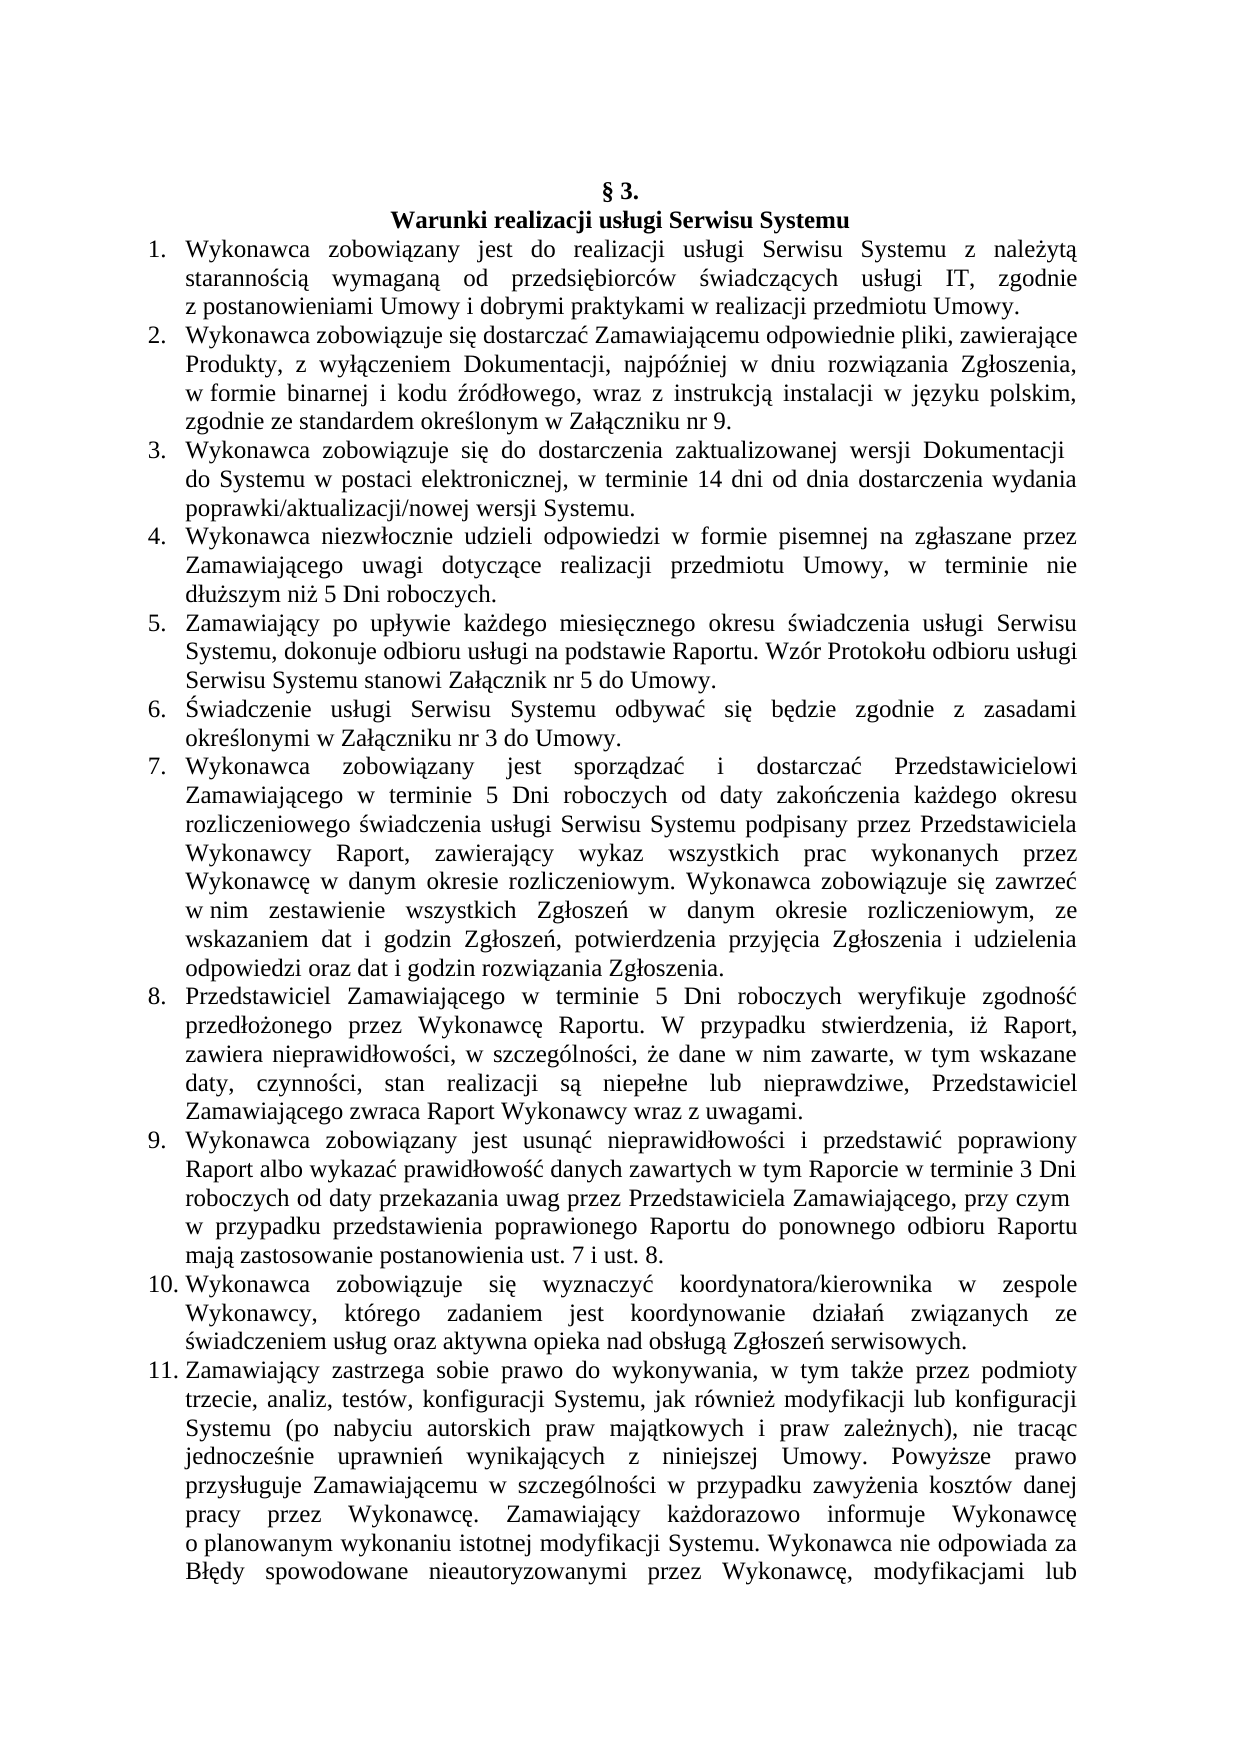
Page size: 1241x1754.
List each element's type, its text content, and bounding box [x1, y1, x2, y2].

text § 3. Warunki realizacji usługi Serwisu Systemu [148, 176, 1092, 234]
list Zamawiający po upływie każdego miesięcznego okresu świadczenia usługi Serwisu Systemu, dokonuje odbioru usługi na podstawie Raportu. Wzór Protokołu odbioru usługi Serwisu Systemu stanowi Załącznik nr 5 do Umowy. [148, 608, 1078, 694]
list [148, 1355, 1078, 1585]
list Wykonawca zobowiązuje się wyznaczyć koordynatora/kierownika w zespole Wykonawcy, którego zadaniem jest koordynowanie działań związanych ze świadczeniem usług oraz aktywna opieka nad obsługą Zgłoszeń serwisowych. [148, 1269, 1078, 1355]
list Wykonawca zobowiązuje się dostarczać Zamawiającemu odpowiednie pliki, zawierające Produkty, z wyłączeniem Dokumentacji, najpóźniej w dniu rozwiązania Zgłoszenia, w formie binarnej i kodu źródłowego, wraz z instrukcją instalacji w języku polskim, zgodnie ze standardem określonym w Załączniku nr 9. [148, 320, 1078, 435]
list Świadczenie usługi Serwisu Systemu odbywać się będzie zgodnie z zasadami określonymi w Załączniku nr 3 do Umowy. [148, 694, 1078, 751]
list Wykonawca zobowiązany jest usunąć nieprawidłowości i przedstawić poprawiony Raport albo wykazać prawidłowość danych zawartych w tym Raporcie w terminie 3 Dni roboczych od daty przekazania uwag przez Przedstawiciela Zamawiającego, przy czym w przypadku przedstawienia poprawionego Raportu do ponownego odbioru Raportu mają zastosowanie postanowienia ust. 7 i ust. 8. [148, 1125, 1078, 1269]
list Przedstawiciel Zamawiającego w terminie 5 Dni roboczych weryfikuje zgodność przedłożonego przez Wykonawcę Raportu. W przypadku stwierdzenia, iż Raport, zawiera nieprawidłowości, w szczególności, że dane w nim zawarte, w tym wskazane daty, czynności, stan realizacji są niepełne lub nieprawdziwe, Przedstawiciel Zamawiającego zwraca Raport Wykonawcy wraz z uwagami. [148, 981, 1078, 1125]
list Wykonawca zobowiązany jest sporządzać i dostarczać Przedstawicielowi Zamawiającego w terminie 5 Dni roboczych od daty zakończenia każdego okresu rozliczeniowego świadczenia usługi Serwisu Systemu podpisany przez Przedstawiciela Wykonawcy Raport, zawierający wykaz wszystkich prac wykonanych przez Wykonawcę w danym okresie rozliczeniowym. Wykonawca zobowiązuje się zawrzeć w nim zestawienie wszystkich Zgłoszeń w danym okresie rozliczeniowym, ze wskazaniem dat i godzin Zgłoszeń, potwierdzenia przyjęcia Zgłoszenia i udzielenia odpowiedzi oraz dat i godzin rozwiązania Zgłoszenia. [148, 751, 1078, 981]
list Wykonawca zobowiązany jest do realizacji usługi Serwisu Systemu z należytą starannością wymaganą od przedsiębiorców świadczących usługi IT, zgodnie z postanowieniami Umowy i dobrymi praktykami w realizacji przedmiotu Umowy. [148, 234, 1078, 320]
list Wykonawca zobowiązuje się do dostarczenia zaktualizowanej wersji Dokumentacji do Systemu w postaci elektronicznej, w terminie 14 dni od dnia dostarczenia wydania poprawki/aktualizacji/nowej wersji Systemu. [148, 435, 1078, 521]
list Wykonawca niezwłocznie udzieli odpowiedzi w formie pisemnej na zgłaszane przez Zamawiającego uwagi dotyczące realizacji przedmiotu Umowy, w terminie nie dłuższym niż 5 Dni roboczych. [148, 521, 1078, 608]
